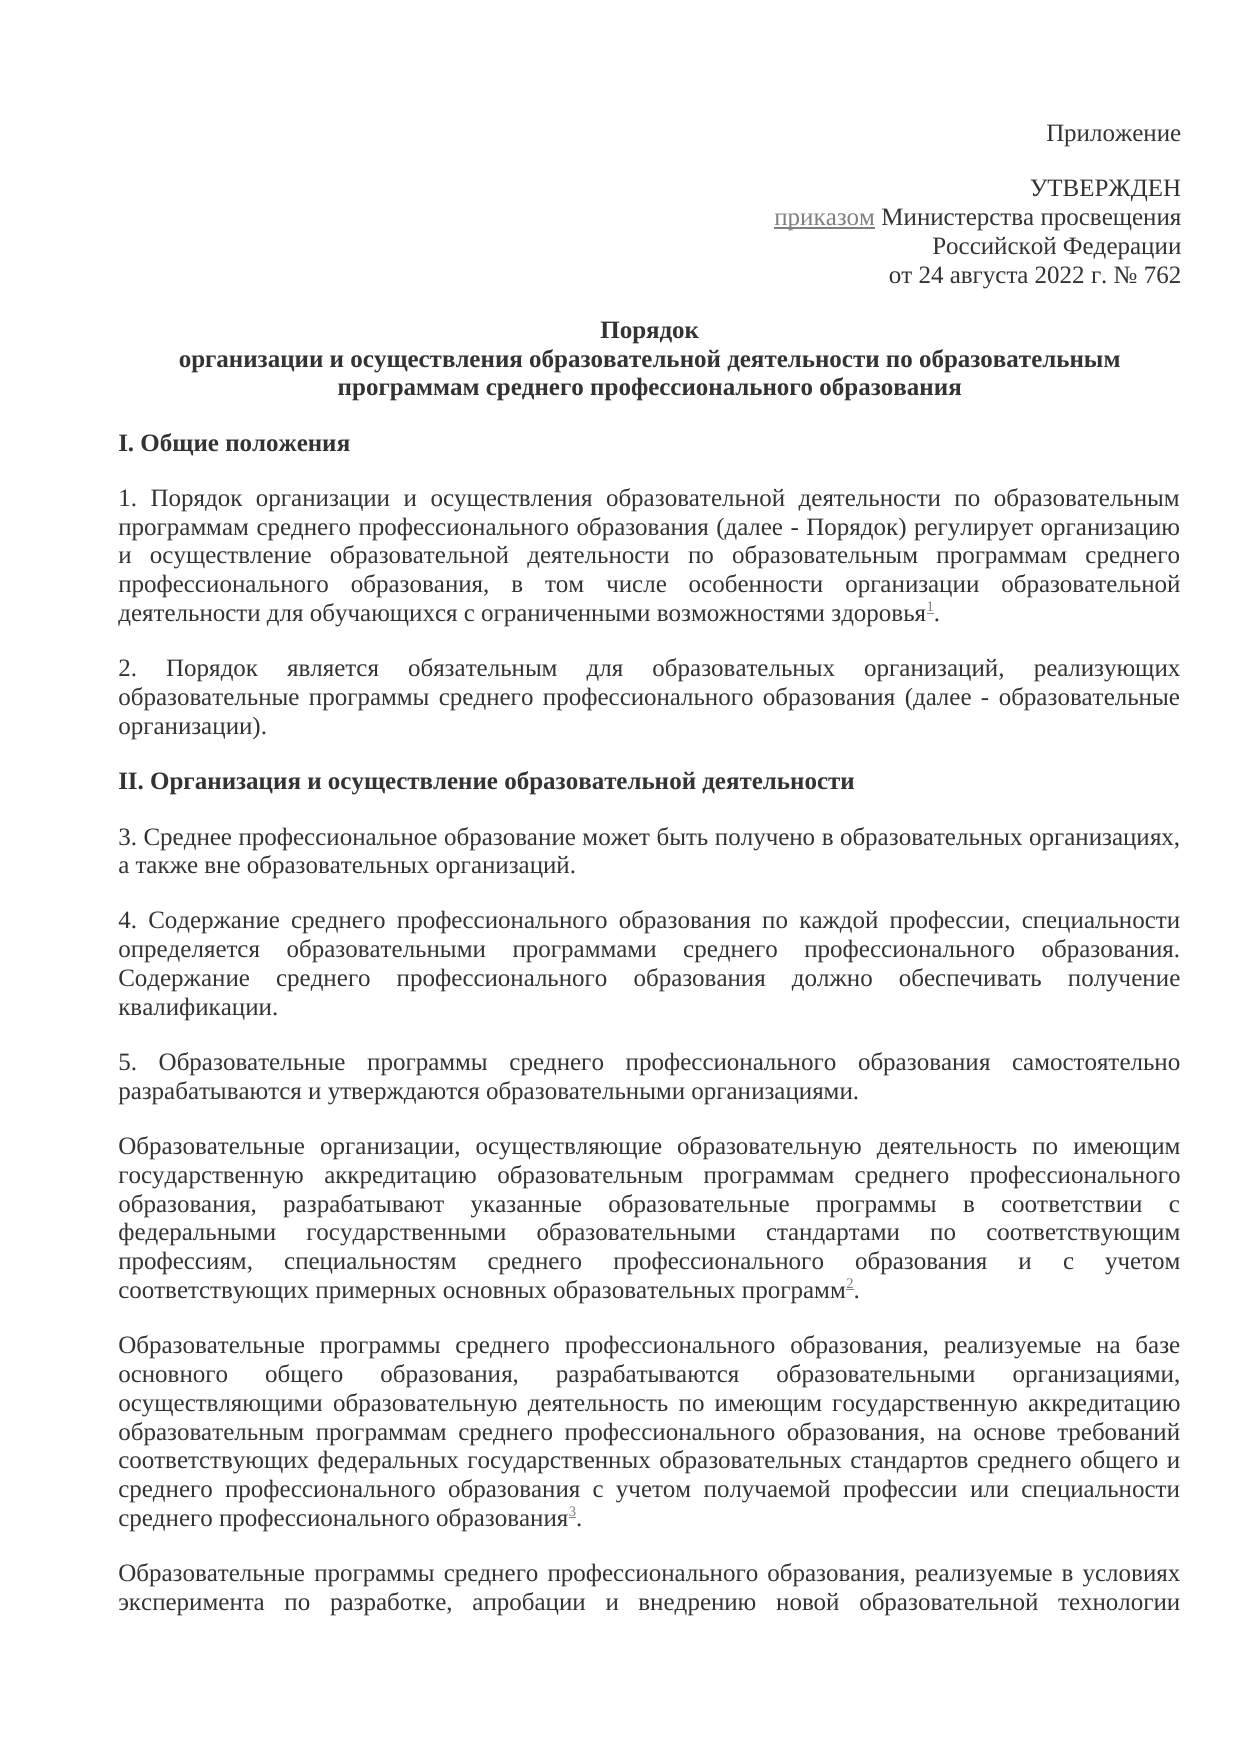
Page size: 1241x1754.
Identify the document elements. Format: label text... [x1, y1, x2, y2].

text I. Общие положения [118, 428, 1181, 457]
text 3. Среднее профессиональное образование может быть получено в образовательных организациях, а также вне образовательных организаций. [118, 822, 1181, 879]
text УТВЕРЖДЕН приказом Министерства просвещения Российской Федерации от 24 августа 2022 г. № 762 [118, 173, 1181, 288]
text Образовательные программы среднего профессионального образования, реализуемые на базе основного общего образования, разрабатываются образовательными организациями, осуществляющими образовательную деятельность по имеющим государственную аккредитацию образовательным программам среднего профессионального образования, на основе требований соответствующих федеральных государственных образовательных стандартов среднего общего и среднего профессионального образования с учетом получаемой профессии или специальности среднего профессионального образования3. [118, 1330, 1181, 1532]
text 2. Порядок является обязательным для образовательных организаций, реализующих образовательные программы среднего профессионального образования (далее - образовательные организации). [118, 653, 1181, 740]
text 5. Образовательные программы среднего профессионального образования самостоятельно разрабатываются и утверждаются образовательными организациями. [118, 1047, 1181, 1105]
text Образовательные организации, осуществляющие образовательную деятельность по имеющим государственную аккредитацию образовательным программам среднего профессионального образования, разрабатывают указанные образовательные программы в соответствии с федеральными государственными образовательными стандартами по соответствующим профессиям, специальностям среднего профессионального образования и с учетом соответствующих примерных основных образовательных программ2. [118, 1131, 1181, 1304]
text Приложение [118, 118, 1181, 147]
text Порядок организации и осуществления образовательной деятельности по образовательным программам среднего профессионального образования [118, 315, 1181, 401]
text II. Организация и осуществление образовательной деятельности [118, 766, 1181, 795]
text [118, 1558, 1181, 1616]
text 1. Порядок организации и осуществления образовательной деятельности по образовательным программам среднего профессионального образования (далее - Порядок) регулирует организацию и осуществление образовательной деятельности по образовательным программам среднего профессионального образования, в том числе особенности организации образовательной деятельности для обучающихся с ограниченными возможностями здоровья1. [118, 483, 1181, 627]
text 4. Содержание среднего профессионального образования по каждой профессии, специальности определяется образовательными программами среднего профессионального образования. Содержание среднего профессионального образования должно обеспечивать получение квалификации. [118, 906, 1181, 1021]
